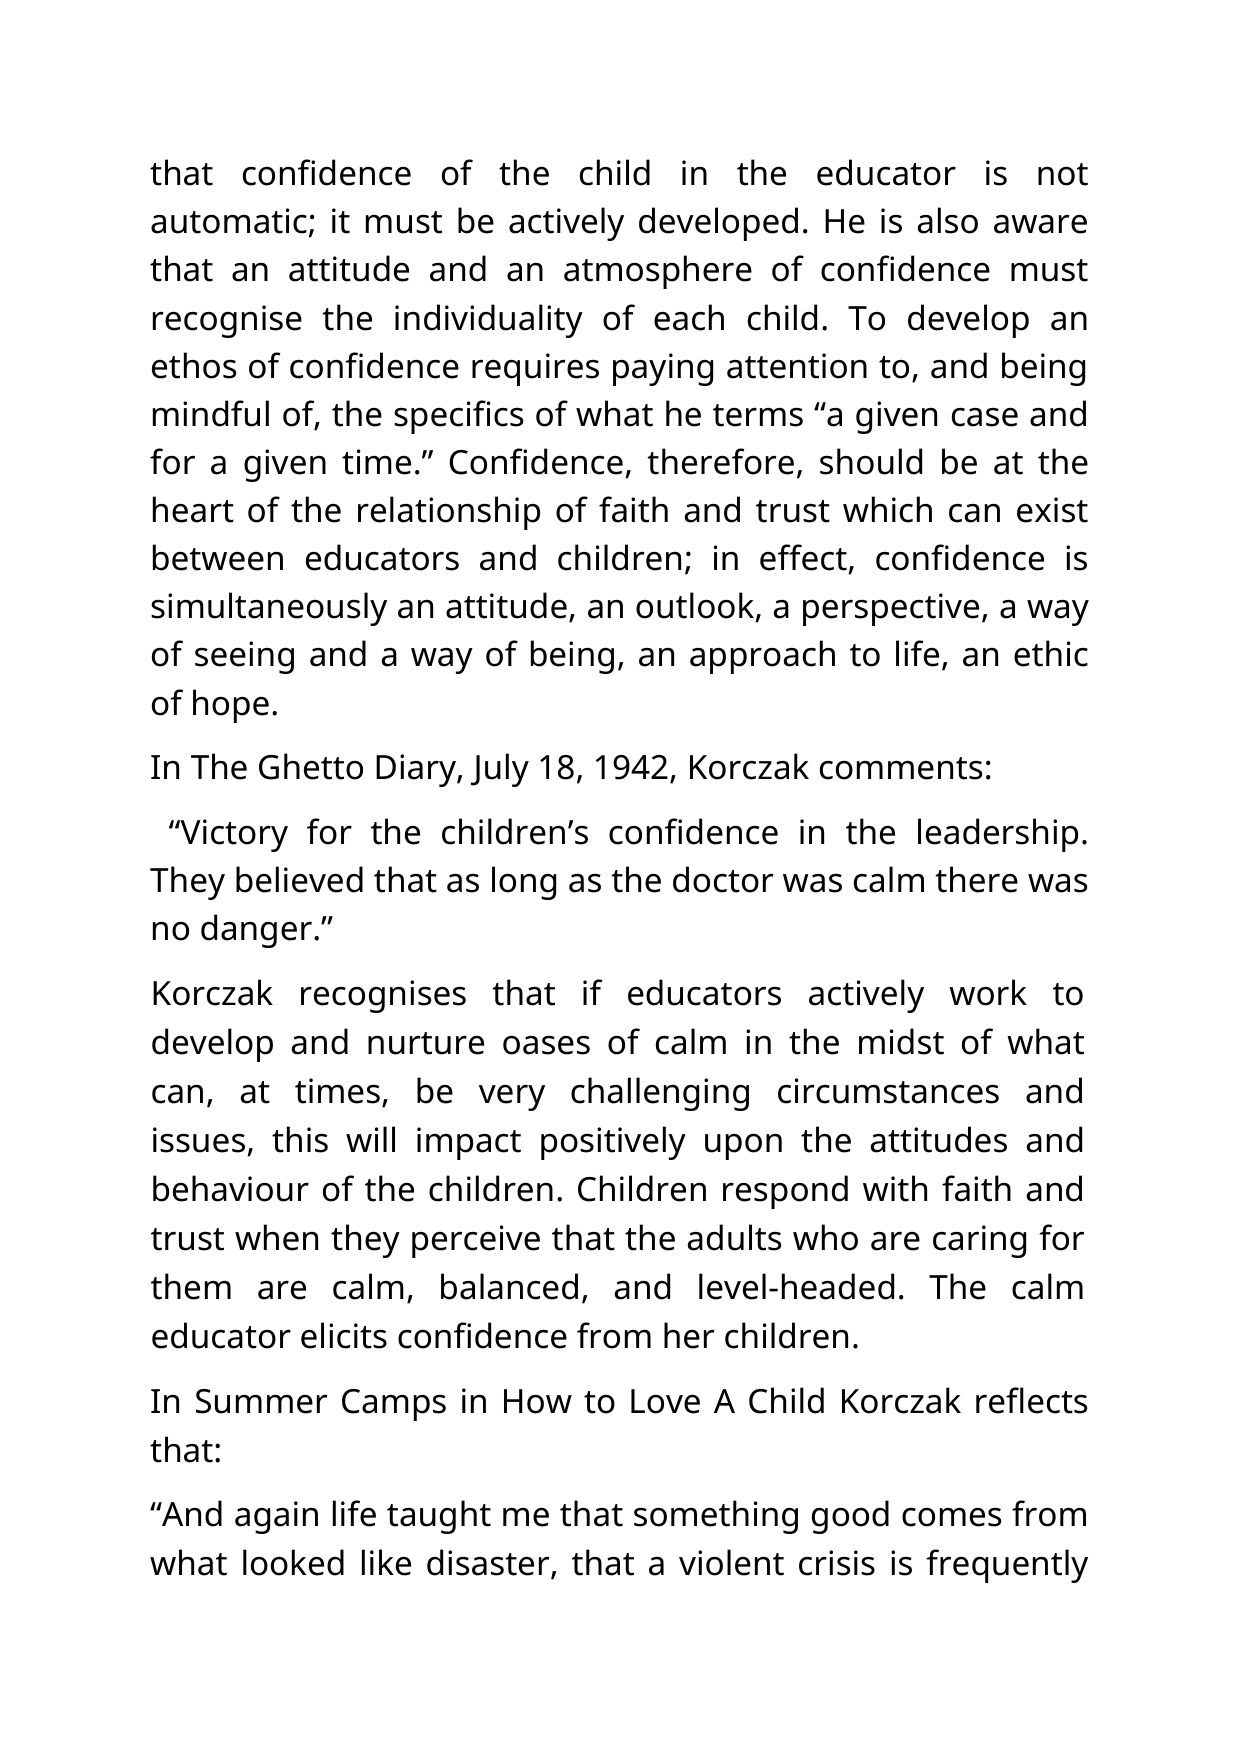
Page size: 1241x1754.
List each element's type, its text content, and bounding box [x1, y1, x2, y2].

text “Victory for the children’s confidence in the leadership. They believed that as long as the doctor was calm there was no danger.” [150, 809, 1090, 951]
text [150, 1491, 1090, 1585]
text In Summer Camps in How to Love A Child Korczak reflects that: [150, 1378, 1090, 1472]
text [150, 150, 1090, 725]
text In The Ghetto Diary, July 18, 1942, Korczak comments: [150, 744, 1090, 789]
text Korczak recognises that if educators actively work to develop and nurture oases of calm in the midst of what can, at times, be very challenging circumstances and issues, this will impact positively upon the attitudes and behaviour of the children. Children respond with faith and trust when they perceive that the adults who are caring for them are calm, balanced, and level-headed. The calm educator elicits confidence from her children. [150, 970, 1086, 1358]
